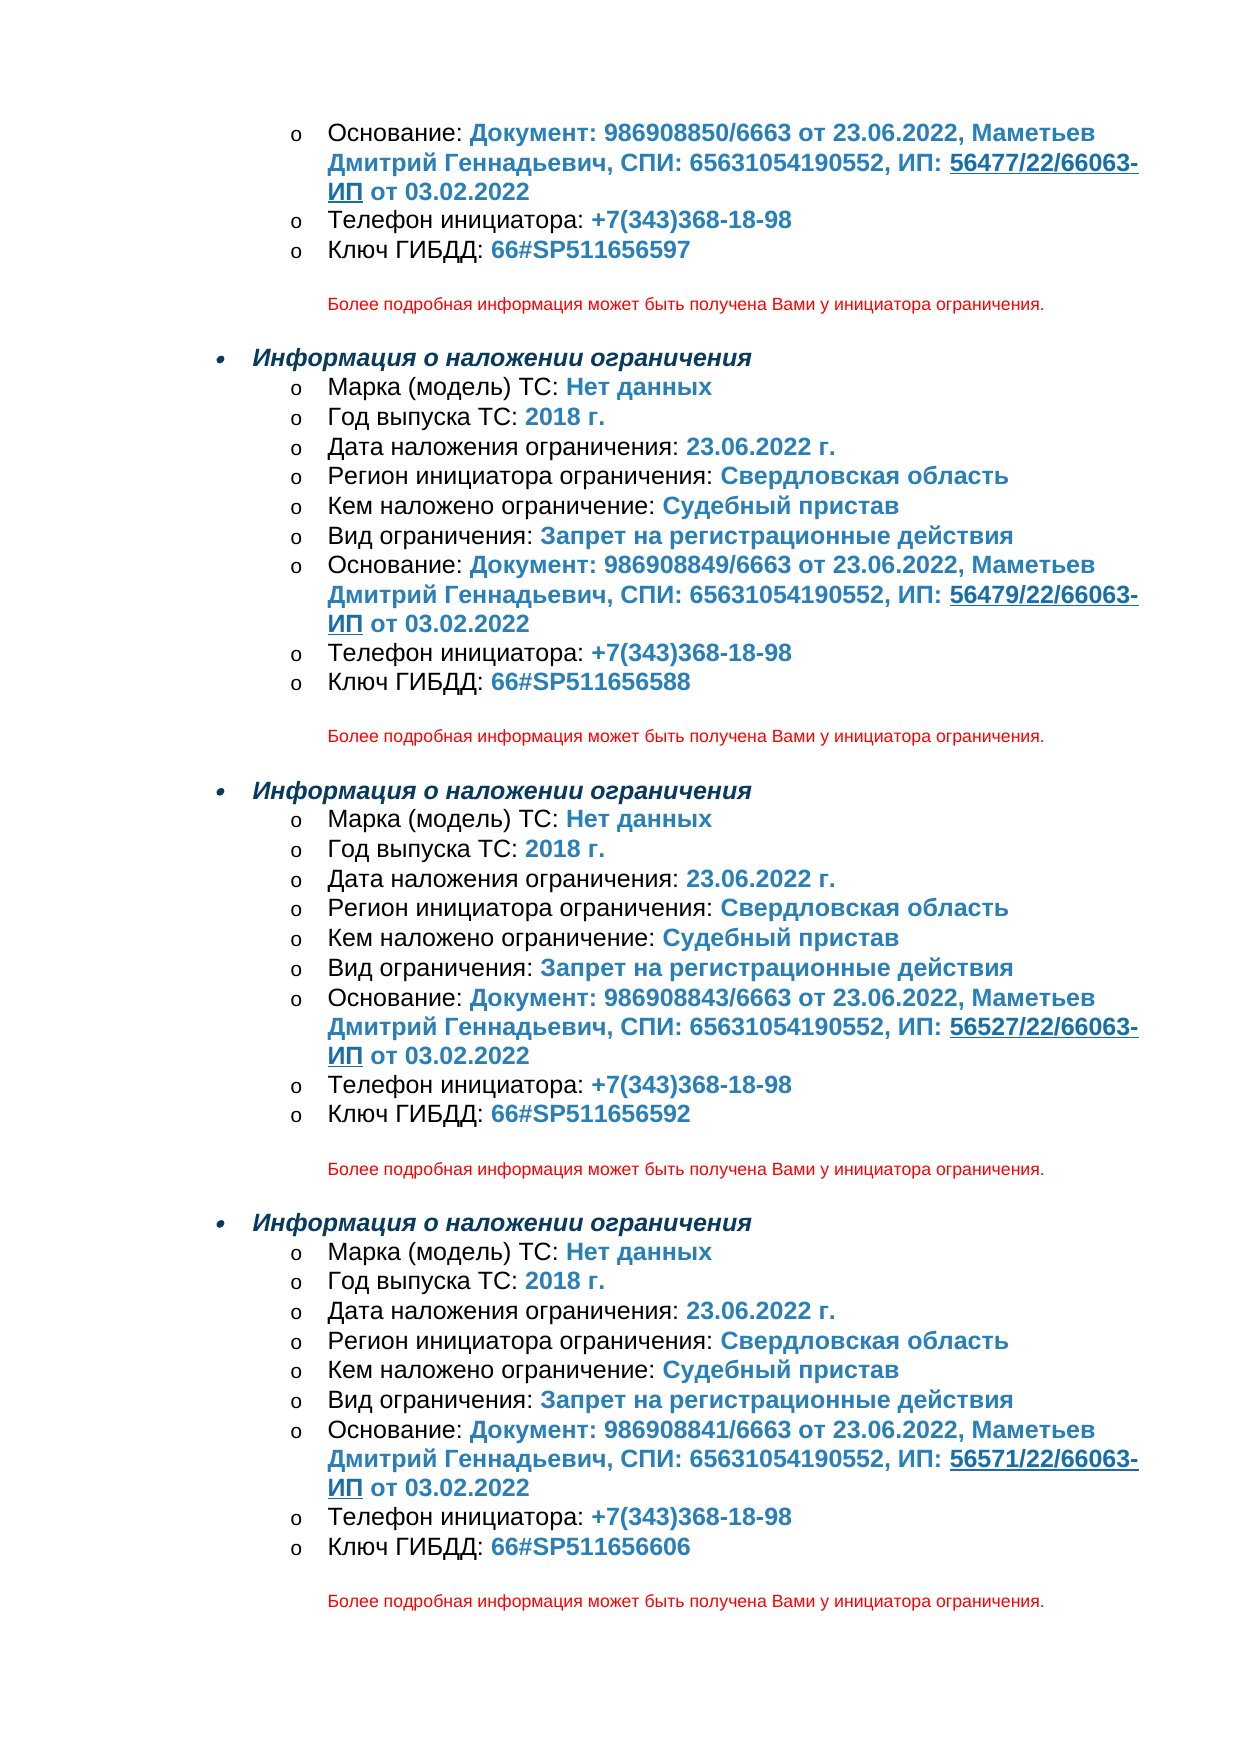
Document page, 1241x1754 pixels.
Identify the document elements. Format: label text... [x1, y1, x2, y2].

list Вид ограничения: Запрет на регистрационные действия [290, 1385, 1152, 1415]
list Год выпуска ТС: 2018 г. [290, 402, 1152, 432]
list Дата наложения ограничения: 23.06.2022 г. [290, 432, 1152, 461]
list Телефон инициатора: +7(343)368-18-98 [290, 637, 1152, 667]
list Год выпуска ТС: 2018 г. [290, 834, 1152, 864]
list Информация о наложении ограничения [215, 1208, 1152, 1237]
list Вид ограничения: Запрет на регистрационные действия [290, 953, 1152, 982]
list Кем наложено ограничение: Судебный пристав [290, 1355, 1152, 1385]
list Марка (модель) ТС: Нет данных [290, 1237, 1152, 1266]
list Вид ограничения: Запрет на регистрационные действия [290, 521, 1152, 550]
list Марка (модель) ТС: Нет данных [290, 372, 1152, 402]
list Дата наложения ограничения: 23.06.2022 г. [290, 1296, 1152, 1326]
list Ключ ГИБДД: 66#SP511656592 [290, 1099, 1152, 1129]
list Регион инициатора ограничения: Свердловская область [290, 1326, 1152, 1355]
list Кем наложено ограничение: Судебный пристав [290, 923, 1152, 953]
text Более подробная информация может быть получена Вами у инициатора ограничения. [327, 1590, 1152, 1611]
list Основание: Документ: 986908850/6663 от 23.06.2022, Маметьев Дмитрий Геннадьевич, СПИ: 65631054190552, ИП: 56477/22/66063-ИП от 03.02.2022 [290, 118, 1152, 205]
list Основание: Документ: 986908843/6663 от 23.06.2022, Маметьев Дмитрий Геннадьевич, СПИ: 65631054190552, ИП: 56527/22/66063-ИП от 03.02.2022 [290, 982, 1152, 1070]
text Более подробная информация может быть получена Вами у инициатора ограничения. [327, 294, 1152, 314]
list Основание: Документ: 986908841/6663 от 23.06.2022, Маметьев Дмитрий Геннадьевич, СПИ: 65631054190552, ИП: 56571/22/66063-ИП от 03.02.2022 [290, 1415, 1152, 1502]
list Телефон инициатора: +7(343)368-18-98 [290, 1070, 1152, 1099]
list Кем наложено ограничение: Судебный пристав [290, 491, 1152, 521]
list Ключ ГИБДД: 66#SP511656588 [290, 667, 1152, 697]
text Более подробная информация может быть получена Вами у инициатора ограничения. [327, 1158, 1152, 1179]
list Ключ ГИБДД: 66#SP511656606 [290, 1532, 1152, 1561]
list Ключ ГИБДД: 66#SP511656597 [290, 235, 1152, 265]
list Основание: Документ: 986908849/6663 от 23.06.2022, Маметьев Дмитрий Геннадьевич, СПИ: 65631054190552, ИП: 56479/22/66063-ИП от 03.02.2022 [290, 550, 1152, 637]
list Информация о наложении ограничения [215, 343, 1152, 372]
list Марка (модель) ТС: Нет данных [290, 804, 1152, 834]
list Регион инициатора ограничения: Свердловская область [290, 461, 1152, 491]
list Телефон инициатора: +7(343)368-18-98 [290, 205, 1152, 235]
list Год выпуска ТС: 2018 г. [290, 1266, 1152, 1296]
list Дата наложения ограничения: 23.06.2022 г. [290, 864, 1152, 893]
text Более подробная информация может быть получена Вами у инициатора ограничения. [327, 726, 1152, 746]
list Информация о наложении ограничения [215, 776, 1152, 804]
list Телефон инициатора: +7(343)368-18-98 [290, 1502, 1152, 1532]
list Регион инициатора ограничения: Свердловская область [290, 893, 1152, 923]
